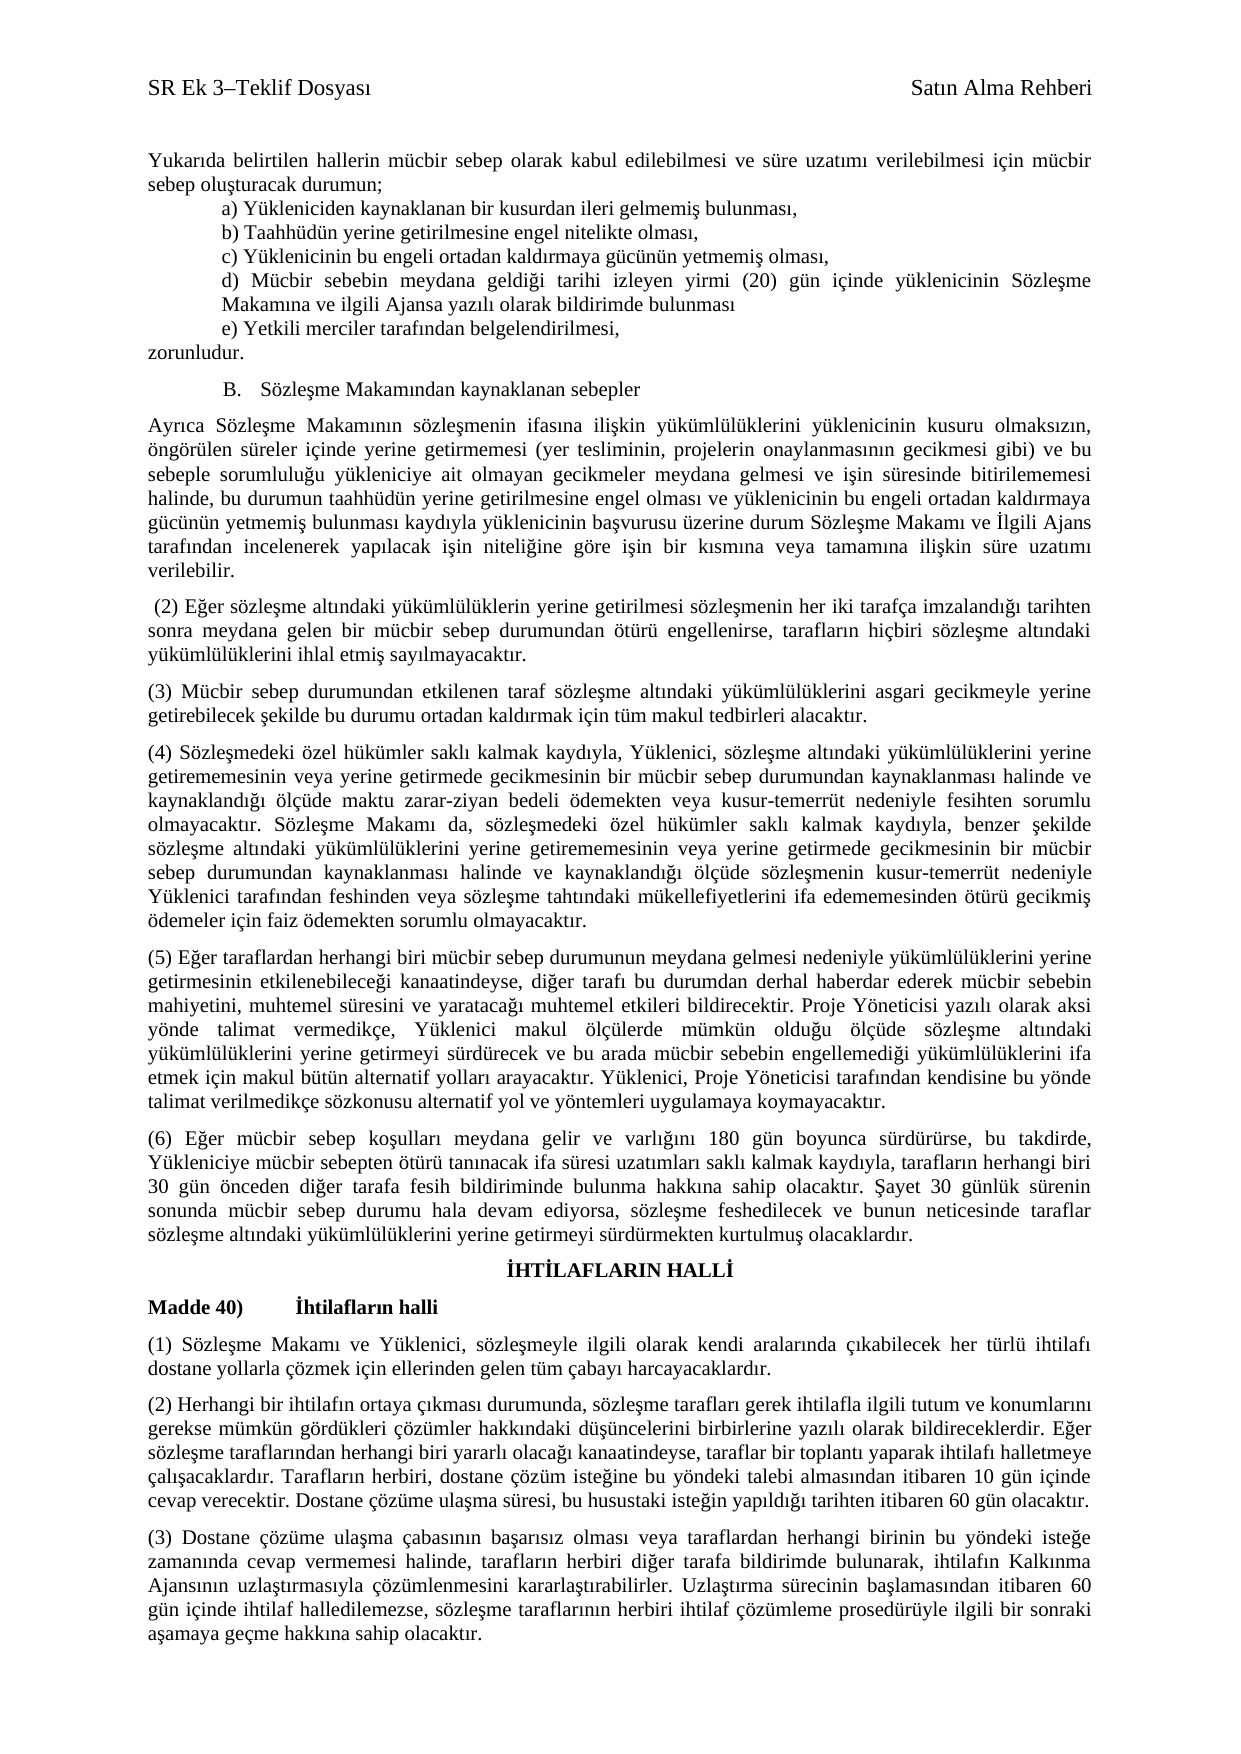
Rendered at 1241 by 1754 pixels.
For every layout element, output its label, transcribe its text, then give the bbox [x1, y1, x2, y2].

text (2) Eğer sözleşme altındaki yükümlülüklerin yerine getirilmesi sözleşmenin her iki tarafça imzalandığı tarihten sonra meydana gelen bir mücbir sebep durumundan ötürü engellenirse, tarafların hiçbiri sözleşme altındaki yükümlülüklerini ihlal etmiş sayılmayacaktır. [148, 594, 1093, 666]
text (6) Eğer mücbir sebep koşulları meydana gelir ve varlığını 180 gün boyunca sürdürürse, bu takdirde, Yükleniciye mücbir sebepten ötürü tanınacak ifa süresi uzatımları saklı kalmak kaydıyla, tarafların herhangi biri 30 gün önceden diğer tarafa fesih bildiriminde bulunma hakkına sahip olacaktır. Şayet 30 günlük sürenin sonunda mücbir sebep durumu hala devam ediyorsa, sözleşme feshedilecek ve bunun neticesinde taraflar sözleşme altındaki yükümlülüklerini yerine getirmeyi sürdürmekten kurtulmuş olacaklardır. [148, 1126, 1093, 1246]
text (3) Mücbir sebep durumundan etkilenen taraf sözleşme altındaki yükümlülüklerini asgari gecikmeyle yerine getirebilecek şekilde bu durumu ortadan kaldırmak için tüm makul tedbirleri alacaktır. [148, 679, 1093, 727]
text (1) Sözleşme Makamı ve Yüklenici, sözleşmeyle ilgili olarak kendi aralarında çıkabilecek her türlü ihtilafı dostane yollarla çözmek için ellerinden gelen tüm çabayı harcayacaklardır. [148, 1331, 1093, 1379]
text zorunludur. [148, 340, 1093, 364]
text İHTİLAFLARIN HALLİ [148, 1258, 1093, 1282]
list Sözleşme Makamından kaynaklanan sebepler [223, 377, 1093, 401]
text c) Yüklenicinin bu engeli ortadan kaldırmaya gücünün yetmemiş olması, [148, 244, 1093, 268]
text b) Taahhüdün yerine getirilmesine engel nitelikte olması, [148, 220, 1093, 244]
text (5) Eğer taraflardan herhangi biri mücbir sebep durumunun meydana gelmesi nedeniyle yükümlülüklerini yerine getirmesinin etkilenebileceği kanaatindeyse, diğer tarafı bu durumdan derhal haberdar ederek mücbir sebebin mahiyetini, muhtemel süresini ve yaratacağı muhtemel etkileri bildirecektir. Proje Yöneticisi yazılı olarak aksi yönde talimat vermedikçe, Yüklenici makul ölçülerde mümkün olduğu ölçüde sözleşme altındaki yükümlülüklerini yerine getirmeyi sürdürecek ve bu arada mücbir sebebin engellemediği yükümlülüklerini ifa etmek için makul bütün alternatif yolları arayacaktır. Yüklenici, Proje Yöneticisi tarafından kendisine bu yönde talimat verilmedikçe sözkonusu alternatif yol ve yöntemleri uygulamaya koymayacaktır. [148, 944, 1093, 1113]
text e) Yetkili merciler tarafından belgelendirilmesi, [148, 316, 1093, 340]
text Ayrıca Sözleşme Makamının sözleşmenin ifasına ilişkin yükümlülüklerini yüklenicinin kusuru olmaksızın, öngörülen süreler içinde yerine getirmemesi (yer tesliminin, projelerin onaylanmasının gecikmesi gibi) ve bu sebeple sorumluluğu yükleniciye ait olmayan gecikmeler meydana gelmesi ve işin süresinde bitirilememesi halinde, bu durumun taahhüdün yerine getirilmesine engel olması ve yüklenicinin bu engeli ortadan kaldırmaya gücünün yetmemiş bulunması kaydıyla yüklenicinin başvurusu üzerine durum Sözleşme Makamı ve İlgili Ajans tarafından incelenerek yapılacak işin niteliğine göre işin bir kısmına veya tamamına ilişkin süre uzatımı verilebilir. [148, 413, 1093, 582]
text a) Yükleniciden kaynaklanan bir kusurdan ileri gelmemiş bulunması, [148, 196, 1093, 220]
text (4) Sözleşmedeki özel hükümler saklı kalmak kaydıyla, Yüklenici, sözleşme altındaki yükümlülüklerini yerine getirememesinin veya yerine getirmede gecikmesinin bir mücbir sebep durumundan kaynaklanması halinde ve kaynaklandığı ölçüde maktu zarar-ziyan bedeli ödemekten veya kusur-temerrüt nedeniyle fesihten sorumlu olmayacaktır. Sözleşme Makamı da, sözleşmedeki özel hükümler saklı kalmak kaydıyla, benzer şekilde sözleşme altındaki yükümlülüklerini yerine getirememesinin veya yerine getirmede gecikmesinin bir mücbir sebep durumundan kaynaklanması halinde ve kaynaklandığı ölçüde sözleşmenin kusur-temerrüt nedeniyle Yüklenici tarafından feshinden veya sözleşme tahtındaki mükellefiyetlerini ifa edememesinden ötürü gecikmiş ödemeler için faiz ödemekten sorumlu olmayacaktır. [148, 739, 1093, 932]
text d) Mücbir sebebin meydana geldiği tarihi izleyen yirmi (20) gün içinde yüklenicinin Sözleşme Makamına ve ilgili Ajansa yazılı olarak bildirimde bulunması [221, 268, 1093, 316]
text Yukarıda belirtilen hallerin mücbir sebep olarak kabul edilebilmesi ve süre uzatımı verilebilmesi için mücbir sebep oluşturacak durumun; [148, 148, 1093, 196]
text (3) Dostane çözüme ulaşma çabasının başarısız olması veya taraflardan herhangi birinin bu yöndeki isteğe zamanında cevap vermemesi halinde, tarafların herbiri diğer tarafa bildirimde bulunarak, ihtilafın Kalkınma Ajansının uzlaştırmasıyla çözümlenmesini kararlaştırabilirler. Uzlaştırma sürecinin başlamasından itibaren 60 gün içinde ihtilaf halledilemezse, sözleşme taraflarının herbiri ihtilaf çözümleme prosedürüyle ilgili bir sonraki aşamaya geçme hakkına sahip olacaktır. [148, 1525, 1093, 1645]
list İhtilafların halli [148, 1295, 1093, 1319]
text (2) Herhangi bir ihtilafın ortaya çıkması durumunda, sözleşme tarafları gerek ihtilafla ilgili tutum ve konumlarını gerekse mümkün gördükleri çözümler hakkındaki düşüncelerini birbirlerine yazılı olarak bildireceklerdir. Eğer sözleşme taraflarından herhangi biri yararlı olacağı kanaatindeyse, taraflar bir toplantı yaparak ihtilafı halletmeye çalışacaklardır. Tarafların herbiri, dostane çözüm isteğine bu yöndeki talebi almasından itibaren 10 gün içinde cevap verecektir. Dostane çözüme ulaşma süresi, bu husustaki isteğin yapıldığı tarihten itibaren 60 gün olacaktır. [148, 1392, 1093, 1512]
